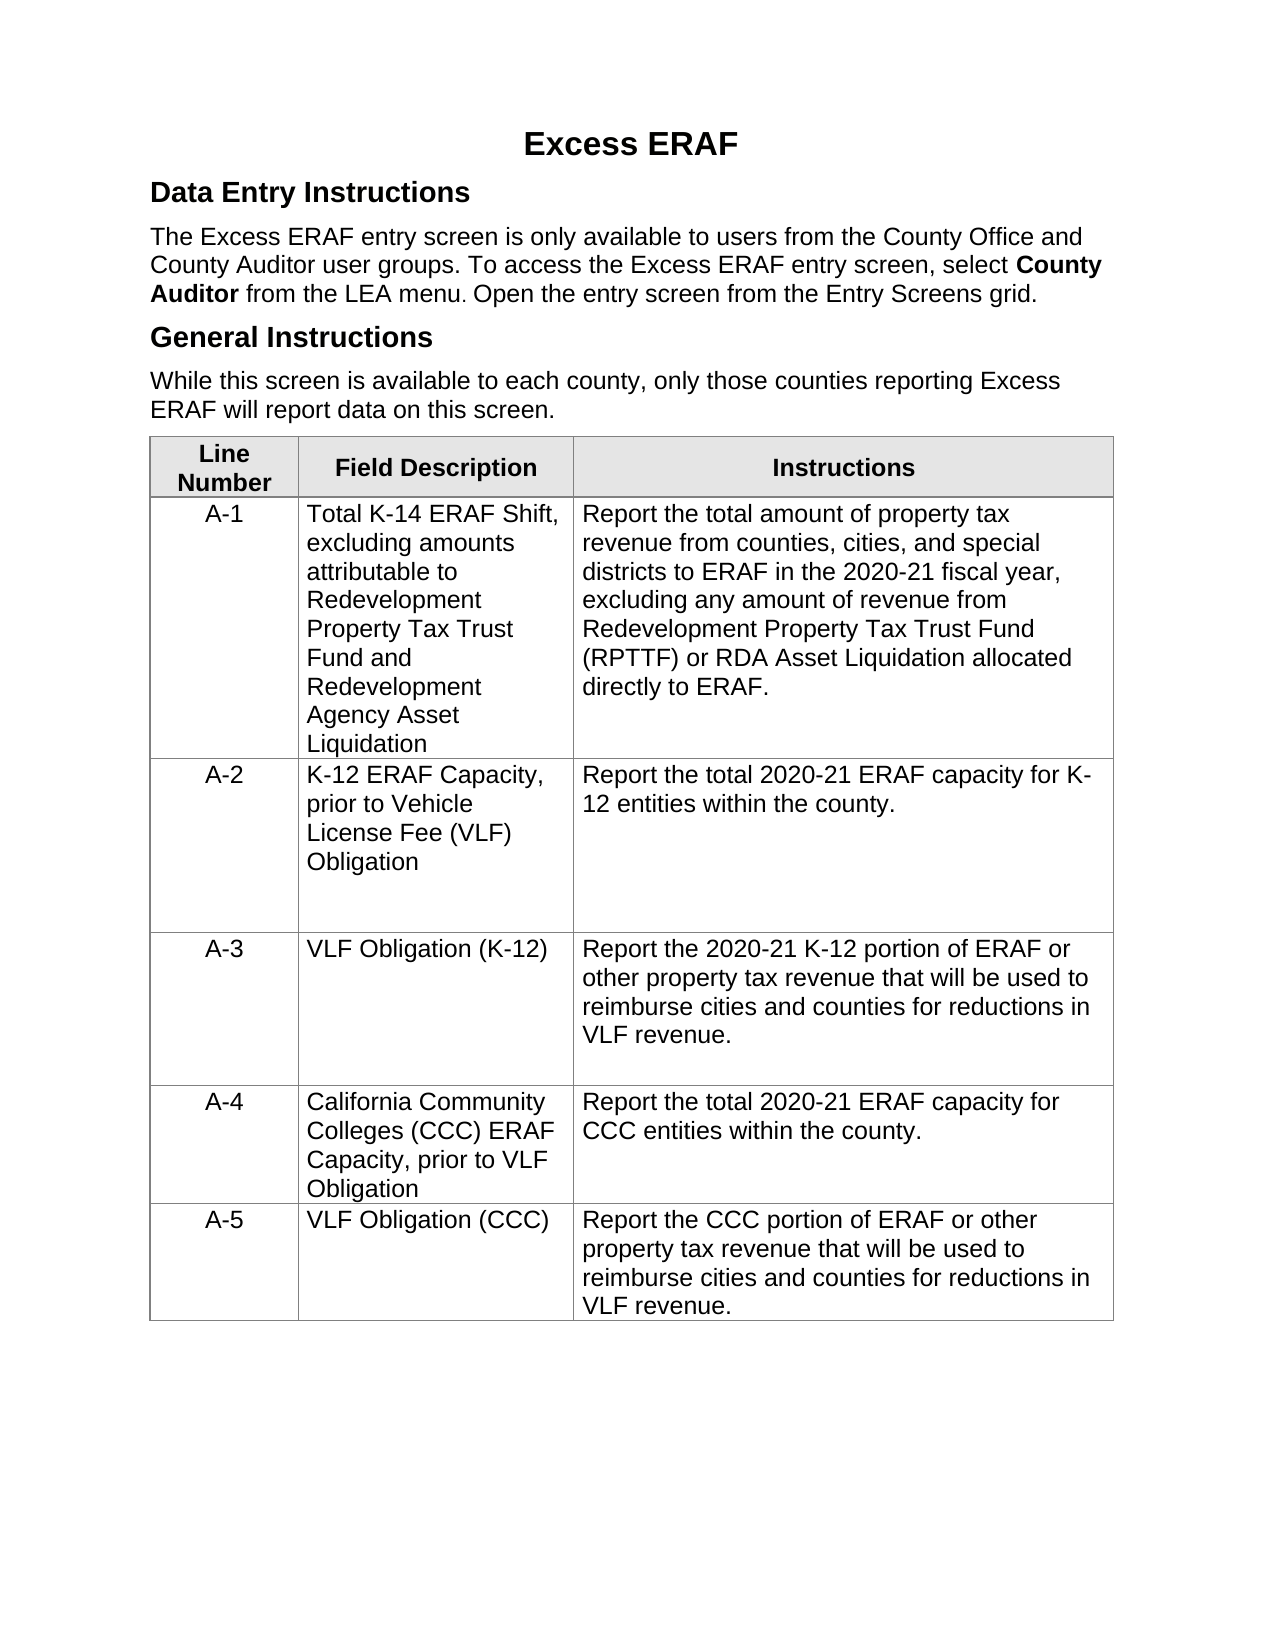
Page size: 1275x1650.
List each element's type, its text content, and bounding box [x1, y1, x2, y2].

table_cell California Community Colleges (CCC) ERAF Capacity, prior to VLF Obligation [299, 1086, 573, 1202]
table_cell Report the total 2020-21 ERAF capacity for CCC entities within the county. [574, 1086, 1113, 1202]
text While this screen is available to each county, only those counties reporting Excess ERAF will report data on this screen. [150, 366, 1125, 424]
table_header Field Description [299, 437, 573, 496]
subtitle General Instructions [150, 320, 1111, 354]
subtitle Data Entry Instructions [150, 175, 1111, 209]
table_cell A-5 [151, 1204, 298, 1320]
table_cell Report the total amount of property tax revenue from counties, cities, and special districts to ERAF in the 2020-21 fiscal year, excluding any amount of revenue from Redevelopment Property Tax Trust Fund (RPTTF) or RDA Asset Liquidation allocated directly to ERAF. [574, 498, 1113, 758]
table_cell Report the 2020-21 K-12 portion of ERAF or other property tax revenue that will be used to reimburse cities and counties for reductions in VLF revenue. [574, 933, 1113, 1085]
table_cell K-12 ERAF Capacity, prior to Vehicle License Fee (VLF) Obligation [299, 759, 573, 932]
table_cell Total K-14 ERAF Shift, excluding amounts attributable to Redevelopment Property Tax Trust Fund and Redevelopment Agency Asset Liquidation [299, 498, 573, 758]
table_cell A-4 [151, 1086, 298, 1202]
table_cell VLF Obligation (CCC) [299, 1204, 573, 1320]
table_header Instructions [574, 437, 1113, 496]
table_cell Report the CCC portion of ERAF or other property tax revenue that will be used to reimburse cities and counties for reductions in VLF revenue. [574, 1204, 1113, 1320]
table_cell A-1 [151, 498, 298, 758]
table_cell A-3 [151, 933, 298, 1085]
text The Excess ERAF entry screen is only available to users from the County Office and County Auditor user groups. To access the Excess ERAF entry screen, select County Auditor from the LEA menu. Open the entry screen from the Entry Screens grid. [150, 221, 1125, 308]
table_header Line Number [151, 437, 298, 496]
table_cell A-2 [151, 759, 298, 932]
table_cell Report the total 2020-21 ERAF capacity for K-12 entities within the county. [574, 759, 1113, 932]
table_cell VLF Obligation (K-12) [299, 933, 573, 1085]
subtitle Excess ERAF [150, 124, 1111, 163]
